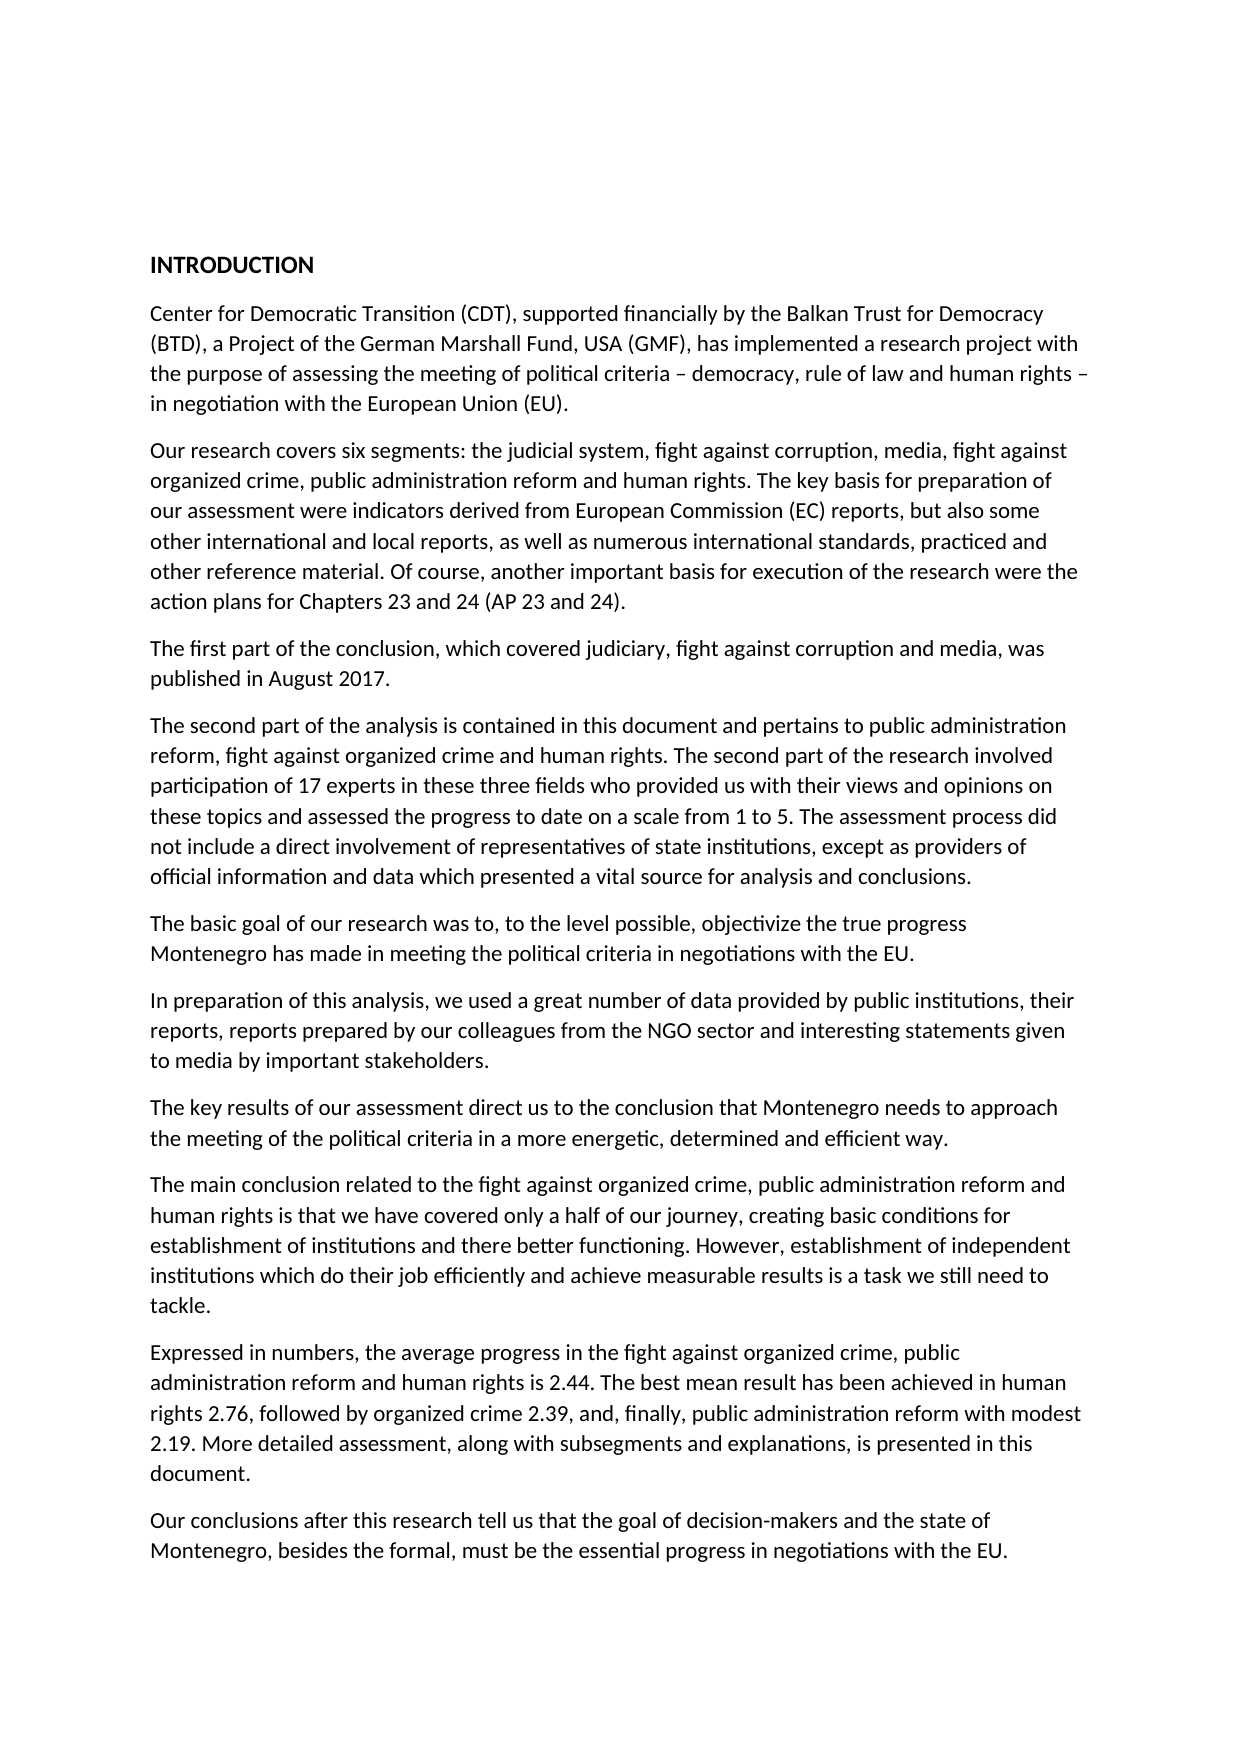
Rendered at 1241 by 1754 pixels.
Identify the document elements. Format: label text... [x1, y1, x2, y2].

text INTRODUCTION [150, 249, 1090, 280]
text The first part of the conclusion, which covered judiciary, fight against corruption and media, was published in August 2017. [150, 634, 1090, 692]
text The basic goal of our research was to, to the level possible, objectivize the true progress Montenegro has made in meeting the political criteria in negotiations with the EU. [150, 909, 1090, 967]
text In preparation of this analysis, we used a great number of data provided by public institutions, their reports, reports prepared by our colleagues from the NGO sector and interesting statements given to media by important stakeholders. [150, 986, 1090, 1075]
text Expressed in numbers, the average progress in the fight against organized crime, public administration reform and human rights is 2.44. The best mean result has been achieved in human rights 2.76, followed by organized crime 2.39, and, finally, public administration reform with modest 2.19. More detailed assessment, along with subsegments and explanations, is presented in this document. [150, 1338, 1090, 1487]
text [150, 1506, 1090, 1564]
text Center for Democratic Transition (CDT), supported financially by the Balkan Trust for Democracy (BTD), a Project of the German Marshall Fund, USA (GMF), has implemented a research project with the purpose of assessing the meeting of political criteria – democracy, rule of law and human rights – in negotiation with the European Union (EU). [150, 299, 1090, 417]
text The key results of our assessment direct us to the conclusion that Montenegro needs to approach the meeting of the political criteria in a more energetic, determined and efficient way. [150, 1093, 1090, 1152]
text Our research covers six segments: the judicial system, fight against corruption, media, fight against organized crime, public administration reform and human rights. The key basis for preparation of our assessment were indicators derived from European Commission (EC) reports, but also some other international and local reports, as well as numerous international standards, practiced and other reference material. Of course, another important basis for execution of the research were the action plans for Chapters 23 and 24 (AP 23 and 24). [150, 436, 1090, 615]
text The second part of the analysis is contained in this document and pertains to public administration reform, fight against organized crime and human rights. The second part of the research involved participation of 17 experts in these three fields who provided us with their views and opinions on these topics and assessed the progress to date on a scale from 1 to 5. The assessment process did not include a direct involvement of representatives of state institutions, except as providers of official information and data which presented a vital source for analysis and conclusions. [150, 711, 1090, 890]
text The main conclusion related to the fight against organized crime, public administration reform and human rights is that we have covered only a half of our journey, creating basic conditions for establishment of institutions and there better functioning. However, establishment of independent institutions which do their job efficiently and achieve measurable results is a task we still need to tackle. [150, 1171, 1090, 1319]
